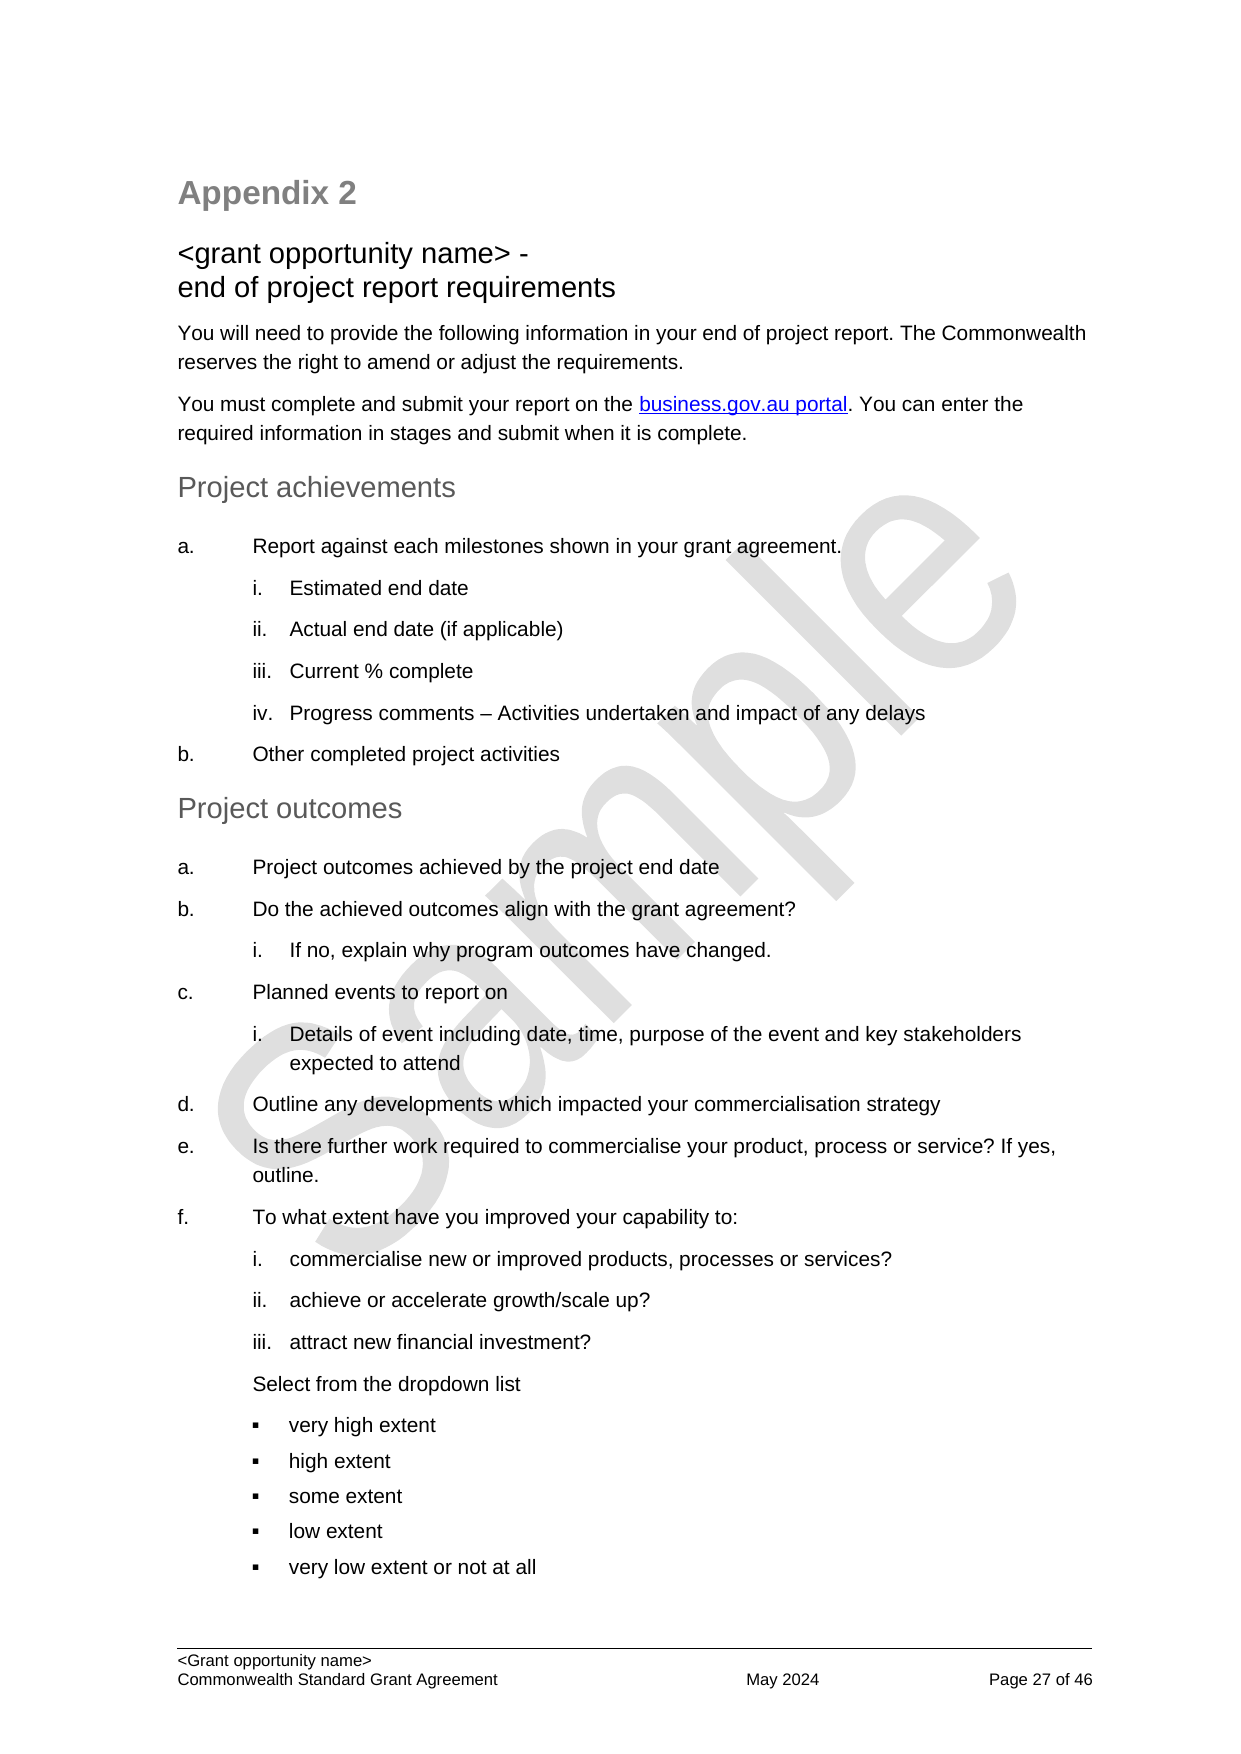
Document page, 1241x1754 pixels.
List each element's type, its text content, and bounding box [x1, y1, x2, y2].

list Is there further work required to commercialise your product, process or service? If yes, outline. [177, 1129, 1092, 1187]
list Select from the dropdown list [252, 1366, 1092, 1395]
list Report against each milestones shown in your grant agreement. [177, 528, 1092, 558]
list low extent [251, 1514, 1092, 1543]
list Actual end date (if applicable) [252, 612, 1092, 641]
subtitle Project outcomes [177, 791, 1092, 824]
list Current % complete [252, 653, 1092, 683]
list achieve or accelerate growth/scale up? [252, 1283, 1092, 1312]
list attract new financial investment? [252, 1324, 1092, 1354]
list some extent [251, 1479, 1092, 1508]
text You must complete and submit your report on the business.gov.au portal. You can enter the required information in stages and submit when it is complete. [177, 387, 1092, 445]
list very low extent or not at all [251, 1549, 1092, 1579]
list Project outcomes achieved by the project end date [177, 849, 1092, 879]
list To what extent have you improved your capability to: [177, 1199, 1092, 1229]
list commercialise new or improved products, processes or services? [252, 1241, 1092, 1270]
text You will need to provide the following information in your end of project report. The Commonwealth reserves the right to amend or adjust the requirements. [177, 316, 1092, 374]
subtitle Appendix 2 [177, 173, 1092, 211]
list If no, explain why program outcomes have changed. [252, 933, 1092, 962]
list Details of event including date, time, purpose of the event and key stakeholders expected to attend [252, 1016, 1092, 1074]
subtitle <grant opportunity name> - end of project report requirements [177, 236, 1092, 303]
list Planned events to report on [177, 974, 1092, 1004]
list Outline any developments which impacted your commercialisation strategy [177, 1087, 1092, 1116]
list Do the achieved outcomes align with the grant agreement? [177, 891, 1092, 920]
list very high extent [251, 1408, 1092, 1437]
list Other completed project activities [177, 737, 1092, 766]
subtitle Project achievements [177, 470, 1092, 503]
list Estimated end date [252, 570, 1092, 599]
list high extent [251, 1443, 1092, 1472]
list Progress comments – Activities undertaken and impact of any delays [252, 695, 1092, 724]
